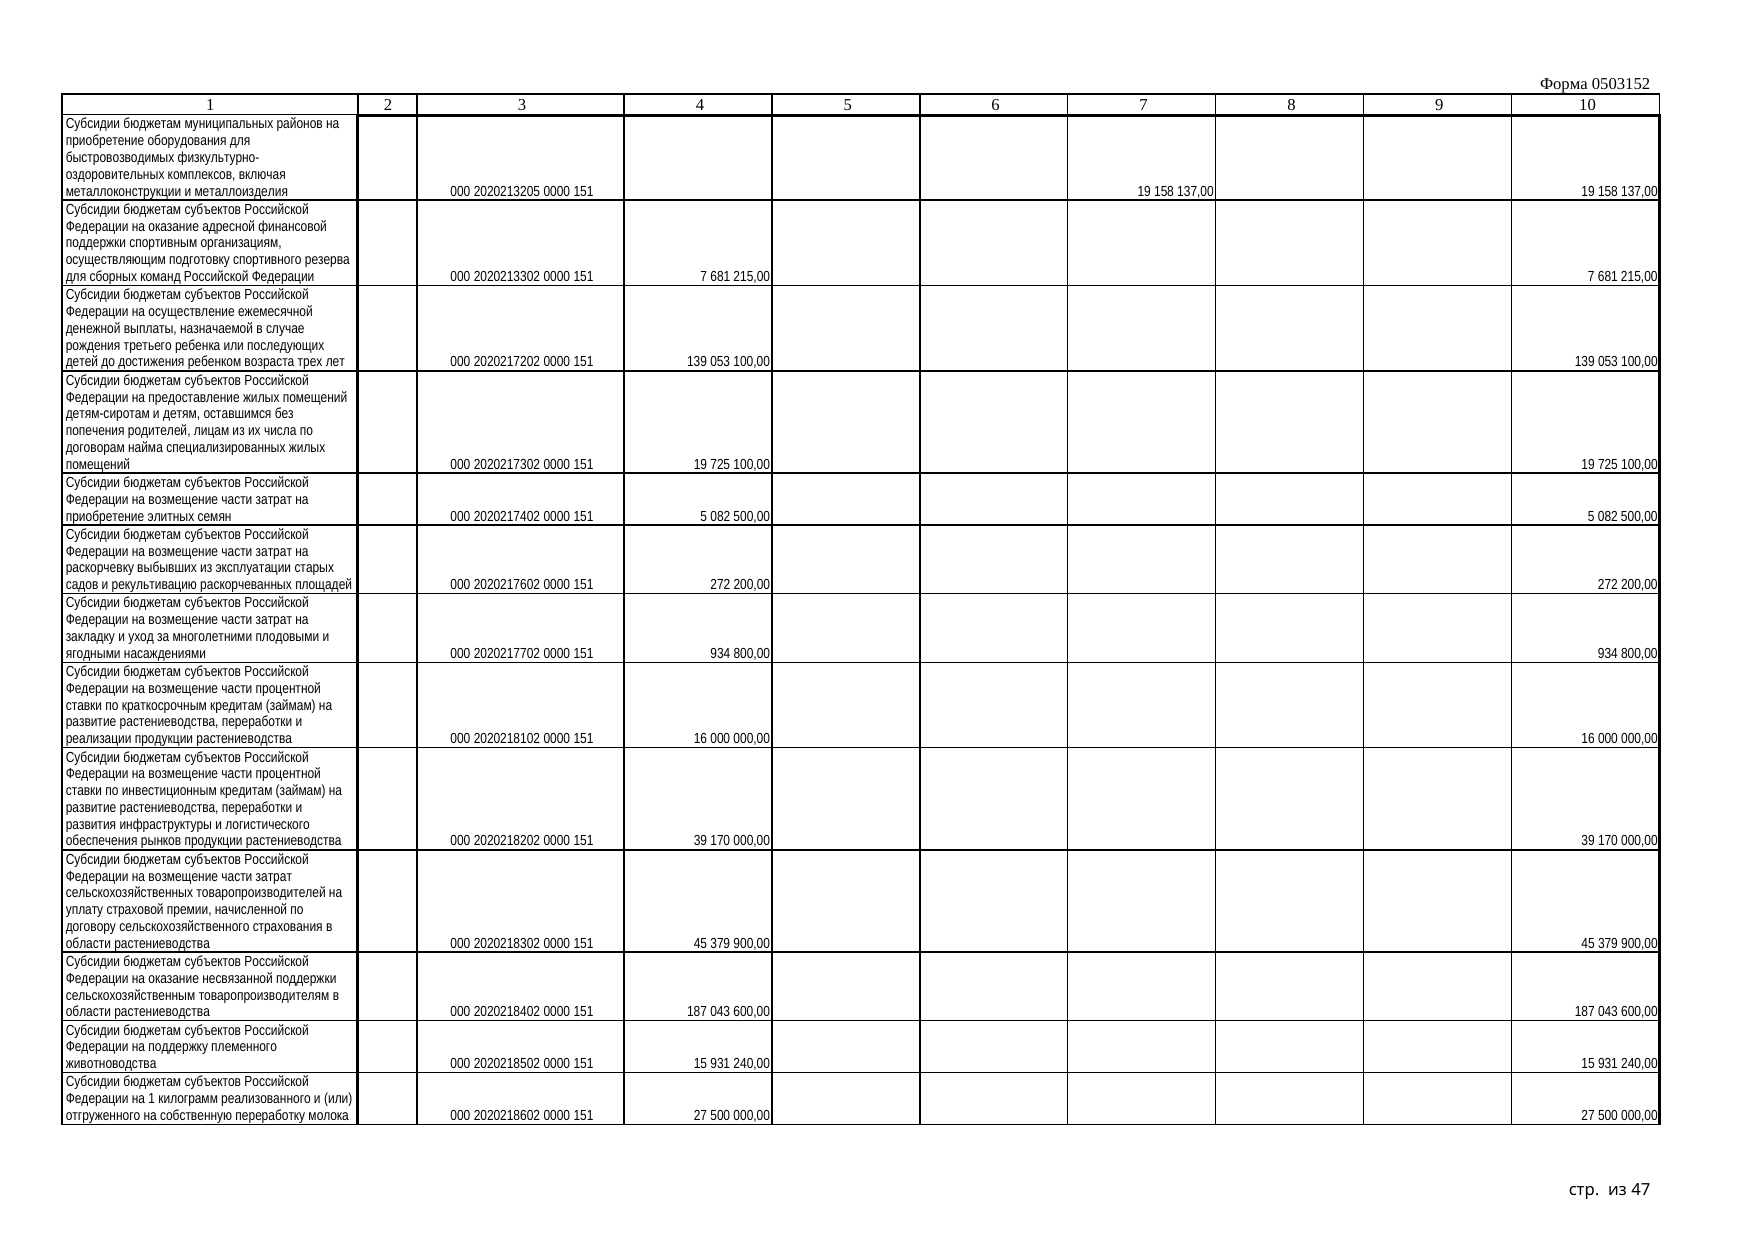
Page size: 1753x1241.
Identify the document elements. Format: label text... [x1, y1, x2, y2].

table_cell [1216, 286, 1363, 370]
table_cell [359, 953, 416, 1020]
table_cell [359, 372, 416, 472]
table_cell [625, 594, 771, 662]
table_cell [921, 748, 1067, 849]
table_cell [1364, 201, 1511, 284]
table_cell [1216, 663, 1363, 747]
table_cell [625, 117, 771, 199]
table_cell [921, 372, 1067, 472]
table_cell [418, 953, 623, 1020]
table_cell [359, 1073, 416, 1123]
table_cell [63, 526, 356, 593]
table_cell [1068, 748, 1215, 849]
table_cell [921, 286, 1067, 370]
table_header 4 [625, 95, 771, 114]
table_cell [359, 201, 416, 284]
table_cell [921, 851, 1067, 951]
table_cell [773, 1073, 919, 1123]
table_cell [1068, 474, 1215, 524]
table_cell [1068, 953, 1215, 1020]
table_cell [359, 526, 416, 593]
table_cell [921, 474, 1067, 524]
table_header 5 [773, 95, 919, 114]
table_header 2 [359, 95, 416, 114]
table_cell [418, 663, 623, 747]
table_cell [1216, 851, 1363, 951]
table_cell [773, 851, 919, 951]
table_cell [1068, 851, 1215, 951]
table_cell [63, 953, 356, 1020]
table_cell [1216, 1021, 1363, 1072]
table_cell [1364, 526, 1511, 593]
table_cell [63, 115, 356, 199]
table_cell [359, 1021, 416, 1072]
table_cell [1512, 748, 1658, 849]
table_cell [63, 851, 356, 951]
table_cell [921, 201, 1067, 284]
table_header 3 [418, 95, 623, 114]
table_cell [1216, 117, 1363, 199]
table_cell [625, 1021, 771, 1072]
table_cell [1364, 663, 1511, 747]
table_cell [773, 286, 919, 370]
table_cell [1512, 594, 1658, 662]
table_header 9 [1364, 95, 1511, 114]
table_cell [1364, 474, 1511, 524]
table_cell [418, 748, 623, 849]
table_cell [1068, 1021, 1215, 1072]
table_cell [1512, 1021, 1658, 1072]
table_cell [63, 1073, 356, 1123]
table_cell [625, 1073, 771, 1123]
table_header 6 [921, 95, 1067, 114]
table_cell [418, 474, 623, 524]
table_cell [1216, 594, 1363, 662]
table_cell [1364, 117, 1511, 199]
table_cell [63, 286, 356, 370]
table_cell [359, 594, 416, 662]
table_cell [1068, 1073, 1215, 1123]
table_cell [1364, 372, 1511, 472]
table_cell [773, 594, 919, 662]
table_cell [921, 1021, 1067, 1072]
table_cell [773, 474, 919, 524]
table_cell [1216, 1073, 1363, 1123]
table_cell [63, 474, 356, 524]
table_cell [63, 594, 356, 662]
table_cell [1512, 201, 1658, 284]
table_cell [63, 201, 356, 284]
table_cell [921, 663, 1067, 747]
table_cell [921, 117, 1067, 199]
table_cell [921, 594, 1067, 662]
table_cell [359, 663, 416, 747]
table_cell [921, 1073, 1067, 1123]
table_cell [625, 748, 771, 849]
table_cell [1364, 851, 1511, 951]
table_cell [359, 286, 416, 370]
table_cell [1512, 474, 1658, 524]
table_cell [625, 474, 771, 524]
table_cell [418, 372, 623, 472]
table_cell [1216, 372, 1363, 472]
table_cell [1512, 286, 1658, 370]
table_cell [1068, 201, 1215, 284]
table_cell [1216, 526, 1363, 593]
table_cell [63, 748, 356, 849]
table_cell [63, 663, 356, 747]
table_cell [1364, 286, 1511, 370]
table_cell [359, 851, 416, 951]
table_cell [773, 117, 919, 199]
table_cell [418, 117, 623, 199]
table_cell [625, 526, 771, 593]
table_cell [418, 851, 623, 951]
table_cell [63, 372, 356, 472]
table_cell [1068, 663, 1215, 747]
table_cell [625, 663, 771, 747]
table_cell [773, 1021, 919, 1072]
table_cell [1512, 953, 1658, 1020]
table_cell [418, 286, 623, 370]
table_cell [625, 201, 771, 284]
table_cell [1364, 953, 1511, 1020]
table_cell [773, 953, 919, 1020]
table_header 8 [1216, 95, 1363, 114]
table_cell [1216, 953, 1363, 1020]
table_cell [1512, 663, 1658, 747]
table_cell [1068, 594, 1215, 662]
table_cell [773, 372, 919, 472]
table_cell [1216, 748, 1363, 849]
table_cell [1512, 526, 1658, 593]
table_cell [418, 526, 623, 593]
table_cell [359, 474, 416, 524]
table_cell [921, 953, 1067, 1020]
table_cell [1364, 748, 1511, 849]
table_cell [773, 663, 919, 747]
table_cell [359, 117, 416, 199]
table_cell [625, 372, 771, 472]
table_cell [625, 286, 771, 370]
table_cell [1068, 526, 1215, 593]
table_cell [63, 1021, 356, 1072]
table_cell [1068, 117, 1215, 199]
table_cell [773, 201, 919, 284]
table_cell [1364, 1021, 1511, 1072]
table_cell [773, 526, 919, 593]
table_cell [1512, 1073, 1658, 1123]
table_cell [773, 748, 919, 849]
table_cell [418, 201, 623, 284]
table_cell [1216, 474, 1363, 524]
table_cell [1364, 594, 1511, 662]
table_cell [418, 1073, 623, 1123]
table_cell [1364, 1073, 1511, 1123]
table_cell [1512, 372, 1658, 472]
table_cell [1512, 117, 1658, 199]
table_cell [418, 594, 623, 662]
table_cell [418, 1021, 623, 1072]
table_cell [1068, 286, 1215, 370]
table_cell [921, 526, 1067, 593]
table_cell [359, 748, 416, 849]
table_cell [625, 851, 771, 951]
table_header 7 [1068, 95, 1215, 114]
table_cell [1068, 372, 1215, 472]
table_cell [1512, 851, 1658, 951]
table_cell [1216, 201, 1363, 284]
table_header 10 [1512, 95, 1659, 114]
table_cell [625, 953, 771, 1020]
table_header 1 [63, 95, 357, 114]
